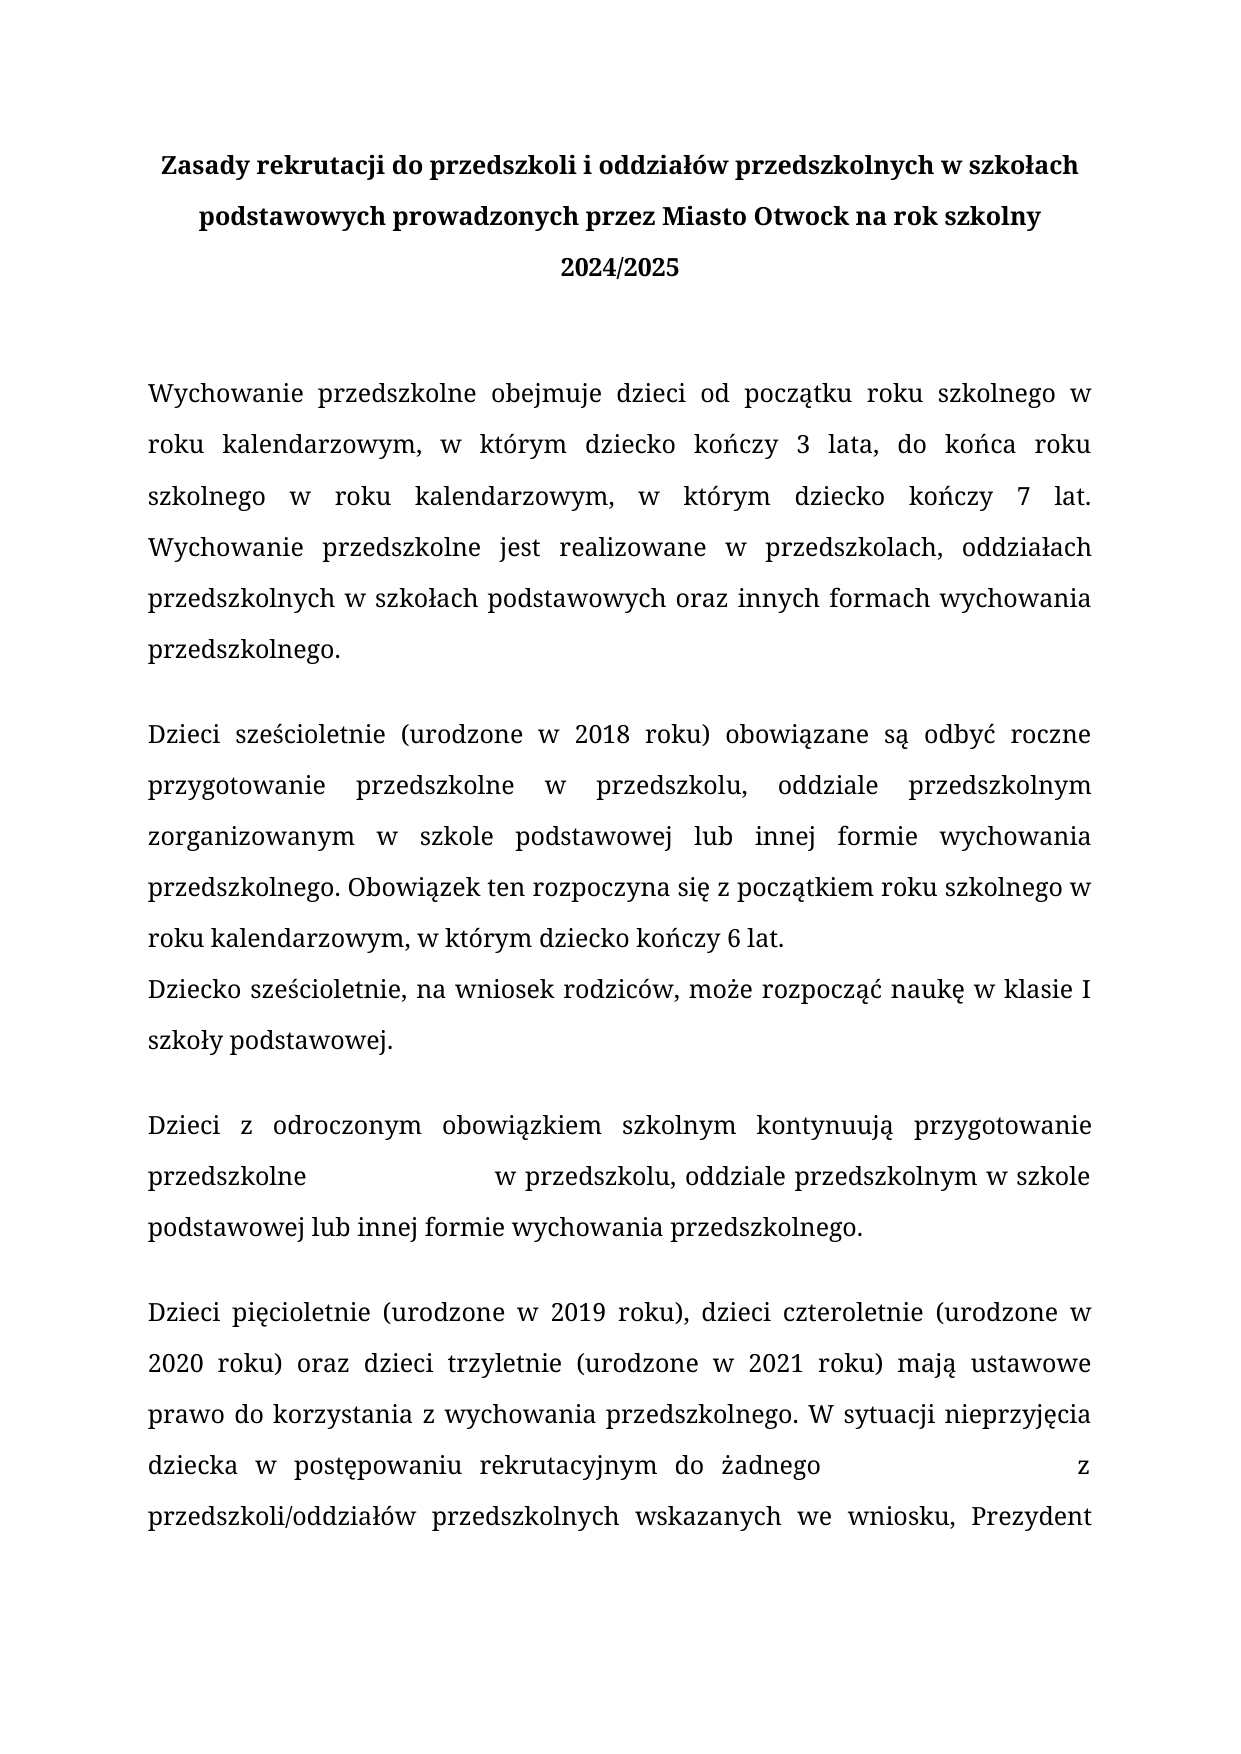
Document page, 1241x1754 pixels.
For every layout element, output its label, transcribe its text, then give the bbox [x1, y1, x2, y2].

text Dzieci sześcioletnie (urodzone w 2018 roku) obowiązane są odbyć roczne przygotowanie przedszkolne w przedszkolu, oddziale przedszkolnym zorganizowanym w szkole podstawowej lub innej formie wychowania przedszkolnego. Obowiązek ten rozpoczyna się z początkiem roku szkolnego w roku kalendarzowym, w którym dziecko kończy 6 lat. [148, 716, 1093, 954]
text Wychowanie przedszkolne obejmuje dzieci od początku roku szkolnego w roku kalendarzowym, w którym dziecko kończy 3 lata, do końca roku szkolnego w roku kalendarzowym, w którym dziecko kończy 7 lat. Wychowanie przedszkolne jest realizowane w przedszkolach, oddziałach przedszkolnych w szkołach podstawowych oraz innych formach wychowania przedszkolnego. [148, 376, 1093, 665]
text Dziecko sześcioletnie, na wniosek rodziców, może rozpocząć naukę w klasie I szkoły podstawowej. [148, 972, 1093, 1057]
text Zasady rekrutacji do przedszkoli i oddziałów przedszkolnych w szkołach podstawowych prowadzonych przez Miasto Otwock na rok szkolny 2024/2025 [148, 148, 1093, 284]
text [148, 1295, 1093, 1533]
text Dzieci z odroczonym obowiązkiem szkolnym kontynuują przygotowanie przedszkolne w przedszkolu, oddziale przedszkolnym w szkole podstawowej lub innej formie wychowania przedszkolnego. [148, 1108, 1093, 1244]
